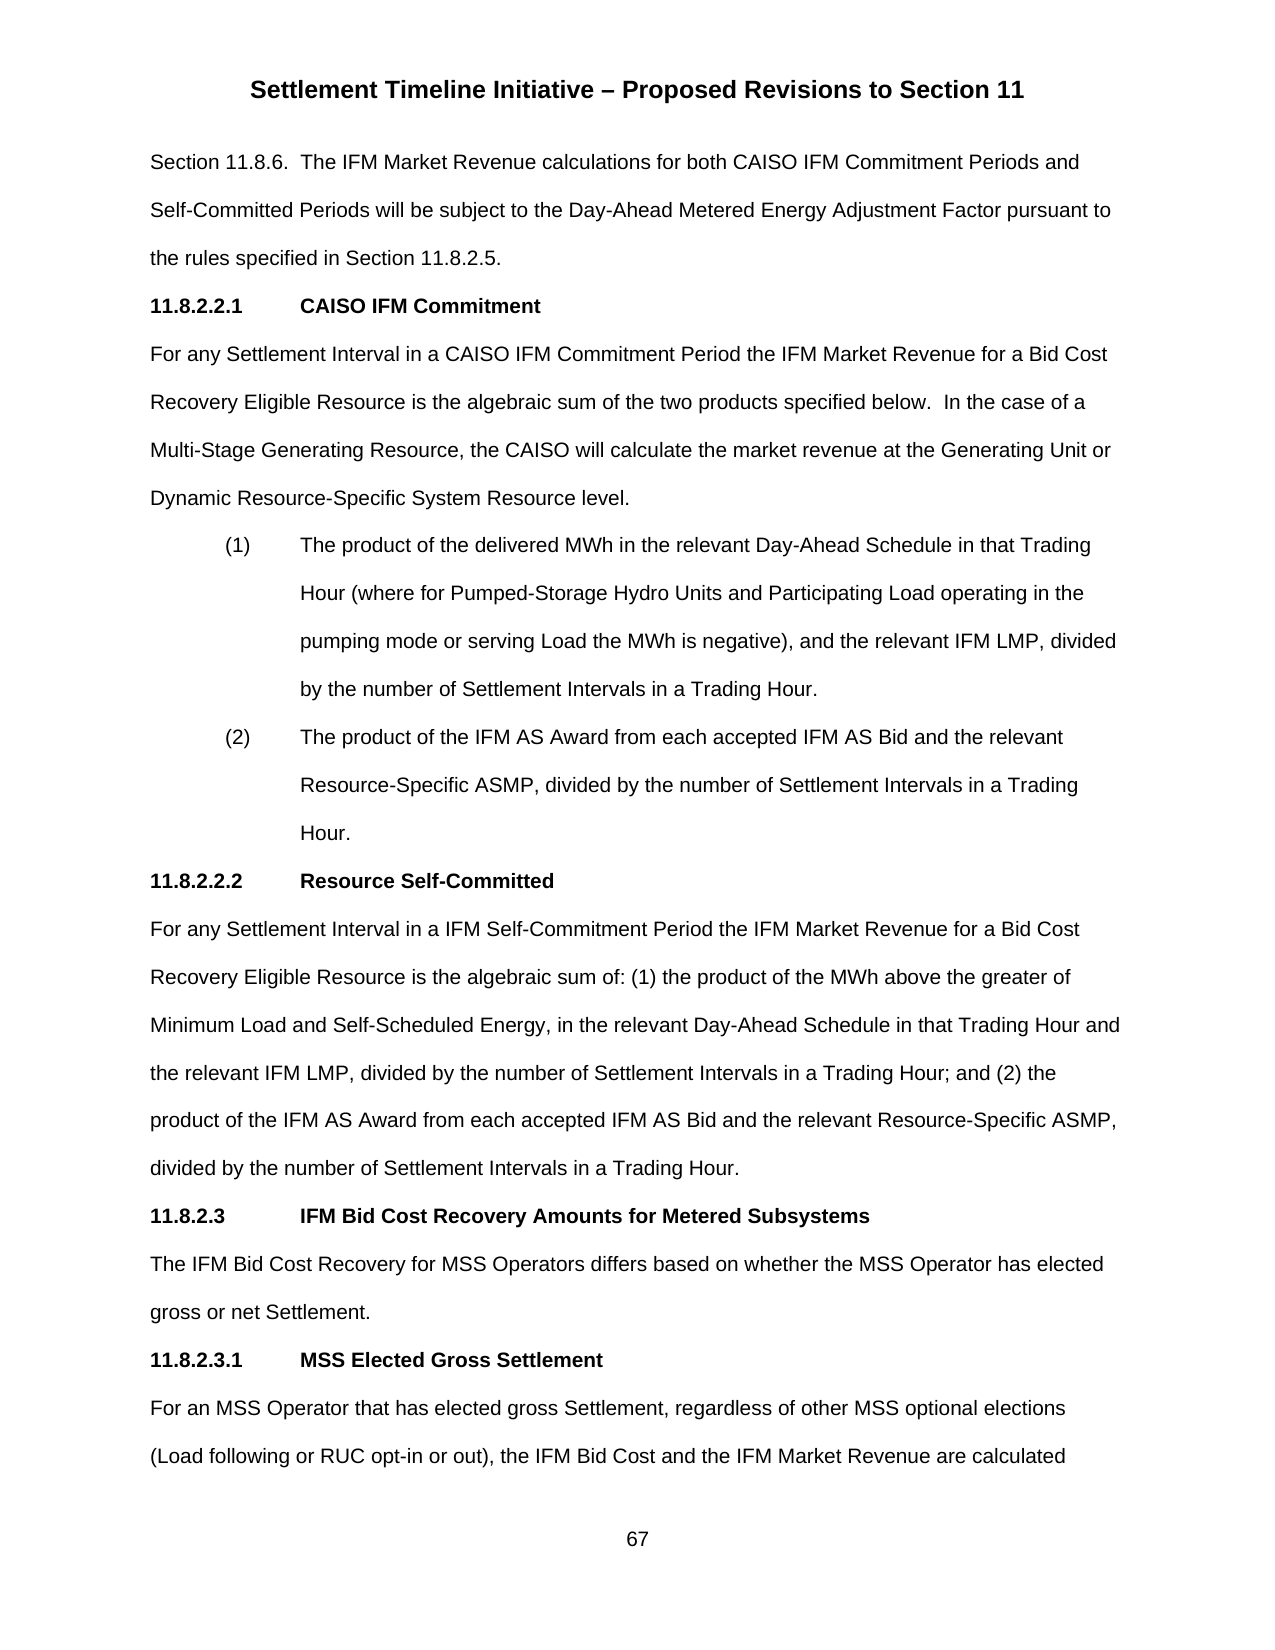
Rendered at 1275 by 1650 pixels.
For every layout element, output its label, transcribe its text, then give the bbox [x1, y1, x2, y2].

text For any Settlement Interval in a IFM Self-Commitment Period the IFM Market Revenue for a Bid Cost Recovery Eligible Resource is the algebraic sum of: (1) the product of the MWh above the greater of Minimum Load and Self-Scheduled Energy, in the relevant Day-Ahead Schedule in that Trading Hour and the relevant IFM LMP, divided by the number of Settlement Intervals in a Trading Hour; and (2) the product of the IFM AS Award from each accepted IFM AS Bid and the relevant Resource-Specific ASMP, divided by the number of Settlement Intervals in a Trading Hour. [150, 917, 1125, 1180]
text (1) The product of the delivered MWh in the relevant Day-Ahead Schedule in that Trading Hour (where for Pumped-Storage Hydro Units and Participating Load operating in the pumping mode or serving Load the MWh is negative), and the relevant IFM LMP, divided by the number of Settlement Intervals in a Trading Hour. [225, 533, 1125, 701]
text For any Settlement Interval in a CAISO IFM Commitment Period the IFM Market Revenue for a Bid Cost Recovery Eligible Resource is the algebraic sum of the two products specified below. In the case of a Multi-Stage Generating Resource, the CAISO will calculate the market revenue at the Generating Unit or Dynamic Resource-Specific System Resource level. [150, 342, 1125, 509]
text 11.8.2.2.1 CAISO IFM Commitment [150, 294, 1125, 318]
text (2) The product of the IFM AS Award from each accepted IFM AS Bid and the relevant Resource-Specific ASMP, divided by the number of Settlement Intervals in a Trading Hour. [225, 725, 1125, 845]
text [150, 150, 1125, 270]
text 11.8.2.3 IFM Bid Cost Recovery Amounts for Metered Subsystems [150, 1204, 1125, 1228]
text 11.8.2.2.2 Resource Self-Committed [150, 869, 1125, 893]
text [150, 1396, 1125, 1468]
text The IFM Bid Cost Recovery for MSS Operators differs based on whether the MSS Operator has elected gross or net Settlement. [150, 1252, 1125, 1324]
text 11.8.2.3.1 MSS Elected Gross Settlement [150, 1348, 1125, 1372]
